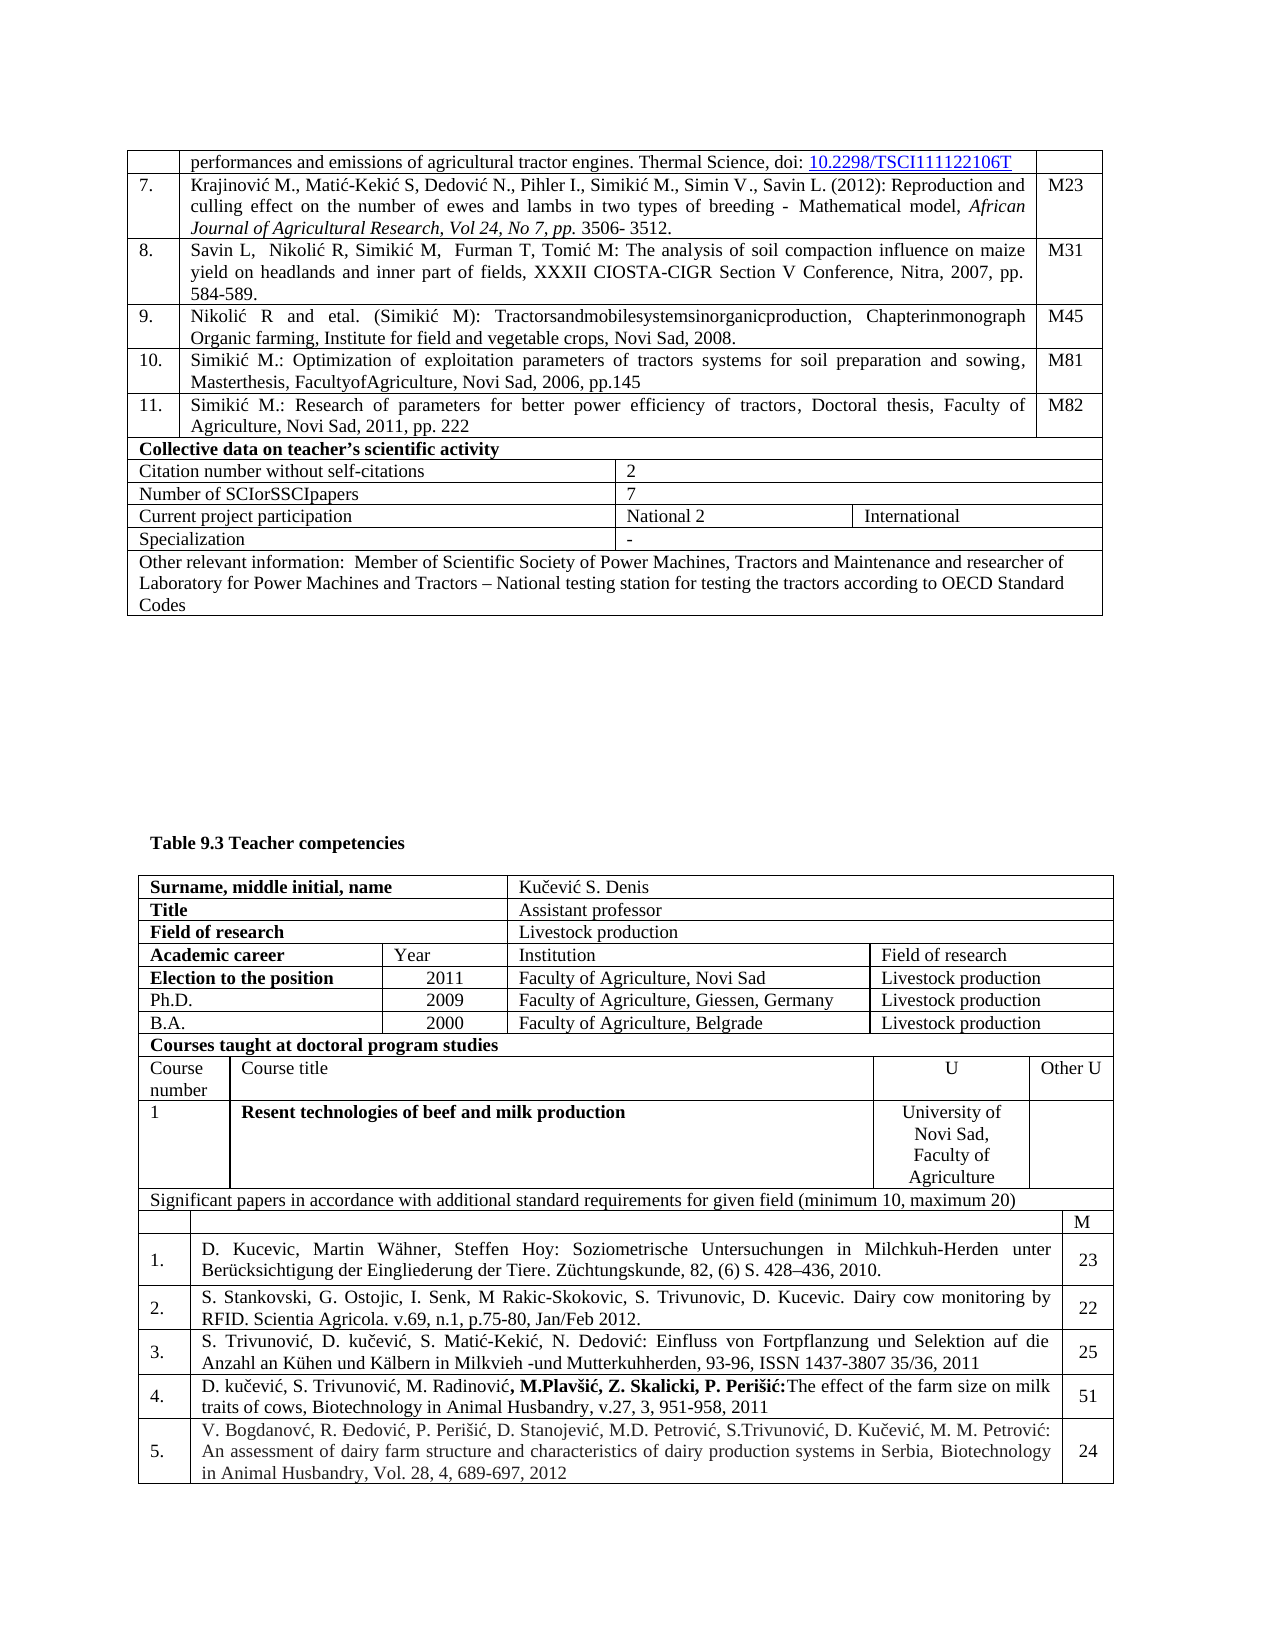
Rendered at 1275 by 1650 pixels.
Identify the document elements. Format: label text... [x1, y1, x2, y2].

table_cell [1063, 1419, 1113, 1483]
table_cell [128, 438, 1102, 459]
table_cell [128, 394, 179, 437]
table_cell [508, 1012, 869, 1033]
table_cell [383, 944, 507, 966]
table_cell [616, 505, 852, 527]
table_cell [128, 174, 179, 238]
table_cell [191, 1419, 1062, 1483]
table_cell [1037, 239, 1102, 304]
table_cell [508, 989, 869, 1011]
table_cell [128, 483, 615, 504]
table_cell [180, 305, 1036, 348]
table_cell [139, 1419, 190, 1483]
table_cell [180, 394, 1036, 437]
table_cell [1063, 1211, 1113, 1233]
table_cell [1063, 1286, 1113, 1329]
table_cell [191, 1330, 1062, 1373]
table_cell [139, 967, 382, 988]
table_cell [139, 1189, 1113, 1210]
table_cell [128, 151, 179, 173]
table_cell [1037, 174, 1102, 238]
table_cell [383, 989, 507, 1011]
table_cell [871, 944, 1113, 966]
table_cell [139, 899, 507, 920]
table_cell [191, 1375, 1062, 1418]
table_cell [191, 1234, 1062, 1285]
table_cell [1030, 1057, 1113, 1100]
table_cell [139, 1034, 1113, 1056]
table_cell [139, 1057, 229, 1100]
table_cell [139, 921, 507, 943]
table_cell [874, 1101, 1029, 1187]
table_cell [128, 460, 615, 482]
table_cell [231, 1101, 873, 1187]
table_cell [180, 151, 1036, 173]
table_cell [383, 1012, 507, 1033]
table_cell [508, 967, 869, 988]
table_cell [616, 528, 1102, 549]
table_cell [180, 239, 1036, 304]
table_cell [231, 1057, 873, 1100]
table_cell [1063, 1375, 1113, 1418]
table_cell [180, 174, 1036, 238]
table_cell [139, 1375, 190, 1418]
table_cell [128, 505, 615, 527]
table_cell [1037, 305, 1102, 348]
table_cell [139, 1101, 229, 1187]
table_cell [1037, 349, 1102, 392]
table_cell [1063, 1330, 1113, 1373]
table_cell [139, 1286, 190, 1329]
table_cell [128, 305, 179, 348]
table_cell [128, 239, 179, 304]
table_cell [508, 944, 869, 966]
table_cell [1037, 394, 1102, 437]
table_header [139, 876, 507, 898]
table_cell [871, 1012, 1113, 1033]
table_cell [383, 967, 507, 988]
text Table 9.3 Teacher competencies [150, 832, 1125, 853]
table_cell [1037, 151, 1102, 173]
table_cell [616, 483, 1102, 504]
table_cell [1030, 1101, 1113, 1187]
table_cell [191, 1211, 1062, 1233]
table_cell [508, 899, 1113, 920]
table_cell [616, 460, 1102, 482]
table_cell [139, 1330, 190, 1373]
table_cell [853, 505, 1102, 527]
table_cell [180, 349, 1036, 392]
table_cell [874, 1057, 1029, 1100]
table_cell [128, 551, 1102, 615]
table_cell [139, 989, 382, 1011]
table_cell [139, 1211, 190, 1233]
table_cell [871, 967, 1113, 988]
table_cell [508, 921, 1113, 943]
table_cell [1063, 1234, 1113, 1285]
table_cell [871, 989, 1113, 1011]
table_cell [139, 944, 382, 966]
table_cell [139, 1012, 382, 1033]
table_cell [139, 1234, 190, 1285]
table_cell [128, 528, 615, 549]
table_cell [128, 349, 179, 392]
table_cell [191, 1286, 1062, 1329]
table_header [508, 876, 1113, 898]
